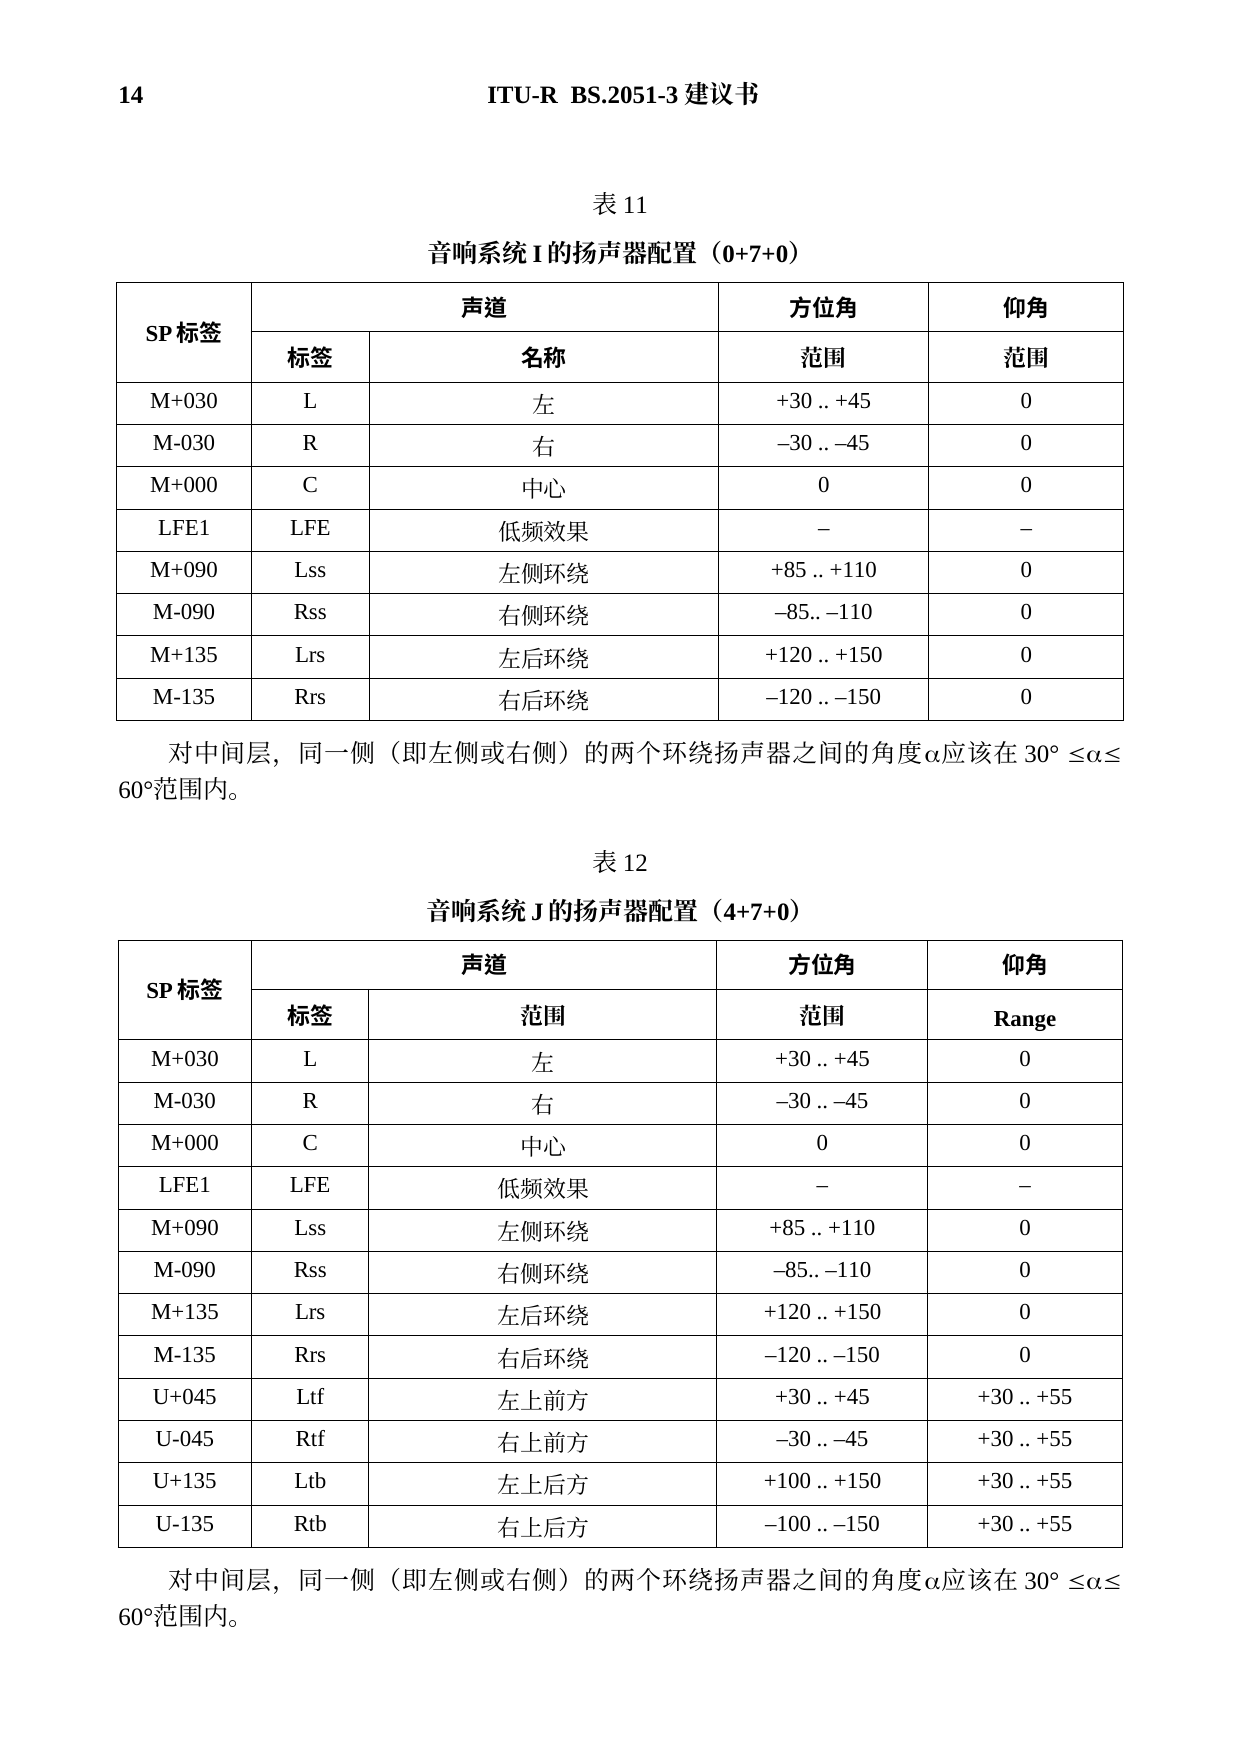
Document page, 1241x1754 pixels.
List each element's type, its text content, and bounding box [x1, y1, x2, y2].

table_cell 左后环绕 [369, 1294, 716, 1335]
table_cell 左上前方 [369, 1379, 716, 1420]
table_cell 0 [928, 1294, 1122, 1335]
table_cell 名称 [370, 332, 718, 382]
table_cell Lrs [252, 636, 369, 678]
table_cell 0 [929, 636, 1123, 678]
table_header 仰角 [928, 941, 1122, 989]
table_cell 左侧环绕 [369, 1210, 716, 1251]
table_cell LFE [252, 1167, 368, 1208]
table_cell M+000 [119, 1125, 251, 1166]
table_cell – [717, 1167, 927, 1208]
table_cell Ltb [252, 1463, 368, 1504]
table_cell M+000 [117, 467, 251, 508]
text 对中间层，同一侧（即左侧或右侧）的两个环绕扬声器之间的角度应该在30° 60°范围内。 [118, 733, 1122, 805]
table_cell 右后环绕 [369, 1336, 716, 1378]
table_cell Range [928, 990, 1122, 1039]
title 音响系统I的扬声器配置（0+7+0） [118, 234, 1122, 269]
text 对中间层，同一侧（即左侧或右侧）的两个环绕扬声器之间的角度应该在30° 60°范围内。 [118, 1560, 1122, 1632]
table_cell 0 [928, 1040, 1122, 1082]
table_cell 范围 [719, 332, 928, 382]
table_cell U-045 [119, 1421, 251, 1462]
text 表12 [118, 843, 1122, 879]
table_cell 0 [929, 679, 1123, 720]
table_cell 右侧环绕 [369, 1252, 716, 1293]
table_cell –30 .. –45 [717, 1083, 927, 1124]
table_cell 标签 [252, 990, 368, 1039]
table_cell 左上后方 [369, 1463, 716, 1504]
table_cell 0 [719, 467, 928, 508]
table_cell 标签 [252, 332, 369, 382]
table_cell R [252, 425, 369, 466]
table_cell Ltf [252, 1379, 368, 1420]
table_cell 0 [929, 467, 1123, 508]
table_cell +30 .. +55 [928, 1379, 1122, 1420]
table_cell 中心 [369, 1125, 716, 1166]
table_cell 低频效果 [370, 510, 718, 551]
table_header SP标签 [117, 283, 251, 382]
table_cell 右 [369, 1083, 716, 1124]
table_cell Lss [252, 1210, 368, 1251]
table_cell 左 [369, 1040, 716, 1082]
table_cell +30 .. +45 [719, 383, 928, 424]
table_cell +30 .. +55 [928, 1463, 1122, 1504]
table_cell 右上后方 [369, 1506, 716, 1547]
table_cell +30 .. +55 [928, 1421, 1122, 1462]
table_cell M+030 [117, 383, 251, 424]
table_cell –30 .. –45 [719, 425, 928, 466]
table_cell 左侧环绕 [370, 552, 718, 593]
table_cell +85 .. +110 [719, 552, 928, 593]
table_cell M-135 [117, 679, 251, 720]
table_cell +85 .. +110 [717, 1210, 927, 1251]
table_header 仰角 [929, 283, 1123, 331]
table_cell 0 [929, 594, 1123, 635]
table_cell 中心 [370, 467, 718, 508]
table_cell Rss [252, 594, 369, 635]
table_header 声道 [252, 941, 716, 989]
table_cell 0 [717, 1125, 927, 1166]
table_cell Rtf [252, 1421, 368, 1462]
table_cell –120 .. –150 [719, 679, 928, 720]
table_cell 范围 [717, 990, 927, 1039]
table_cell 右后环绕 [370, 679, 718, 720]
table_header 方位角 [719, 283, 928, 331]
table_cell Lrs [252, 1294, 368, 1335]
table_cell LFE [252, 510, 369, 551]
table_cell Rrs [252, 1336, 368, 1378]
table_cell 0 [929, 552, 1123, 593]
table_cell Rss [252, 1252, 368, 1293]
table_cell M-135 [119, 1336, 251, 1378]
table_cell L [252, 1040, 368, 1082]
table_cell –85.. –110 [719, 594, 928, 635]
table_cell 右上前方 [369, 1421, 716, 1462]
table_cell 右 [370, 425, 718, 466]
table_cell M+090 [117, 552, 251, 593]
table_cell 0 [928, 1336, 1122, 1378]
table_header 方位角 [717, 941, 927, 989]
table_cell 0 [929, 383, 1123, 424]
table_cell U+045 [119, 1379, 251, 1420]
table_cell Rrs [252, 679, 369, 720]
table_cell U+135 [119, 1463, 251, 1504]
table_cell –30 .. –45 [717, 1421, 927, 1462]
title 音响系统J的扬声器配置（4+7+0） [118, 891, 1122, 927]
table_cell M+135 [119, 1294, 251, 1335]
table_cell –100 .. –150 [717, 1506, 927, 1547]
table_cell M-090 [117, 594, 251, 635]
table_cell +30 .. +45 [717, 1040, 927, 1082]
table_cell – [929, 510, 1123, 551]
table_cell LFE1 [117, 510, 251, 551]
table_cell –85.. –110 [717, 1252, 927, 1293]
table_cell +100 .. +150 [717, 1463, 927, 1504]
table_cell 左 [370, 383, 718, 424]
table_cell Lss [252, 552, 369, 593]
table_cell C [252, 467, 369, 508]
table_cell 0 [928, 1125, 1122, 1166]
table_cell M+030 [119, 1040, 251, 1082]
table_cell M-030 [119, 1083, 251, 1124]
table_cell M-090 [119, 1252, 251, 1293]
table_cell +120 .. +150 [717, 1294, 927, 1335]
table_cell C [252, 1125, 368, 1166]
table_cell R [252, 1083, 368, 1124]
table_cell M-030 [117, 425, 251, 466]
table_cell 0 [928, 1083, 1122, 1124]
table_cell 0 [928, 1252, 1122, 1293]
table_cell Rtb [252, 1506, 368, 1547]
table_cell +30 .. +55 [928, 1506, 1122, 1547]
table_cell 右侧环绕 [370, 594, 718, 635]
table_cell – [719, 510, 928, 551]
table_cell L [252, 383, 369, 424]
table_header SP标签 [119, 941, 251, 1039]
table_cell U-135 [119, 1506, 251, 1547]
table_cell 范围 [369, 990, 716, 1039]
table_cell +30 .. +45 [717, 1379, 927, 1420]
table_cell –120 .. –150 [717, 1336, 927, 1378]
table_cell M+090 [119, 1210, 251, 1251]
table_cell M+135 [117, 636, 251, 678]
table_cell +120 .. +150 [719, 636, 928, 678]
table_cell 范围 [929, 332, 1123, 382]
table_header 声道 [252, 283, 718, 331]
table_cell 0 [929, 425, 1123, 466]
table_cell 0 [928, 1210, 1122, 1251]
table_cell – [928, 1167, 1122, 1208]
table_cell LFE1 [119, 1167, 251, 1208]
table_cell 左后环绕 [370, 636, 718, 678]
table_cell 低频效果 [369, 1167, 716, 1208]
text 表11 [118, 185, 1122, 221]
